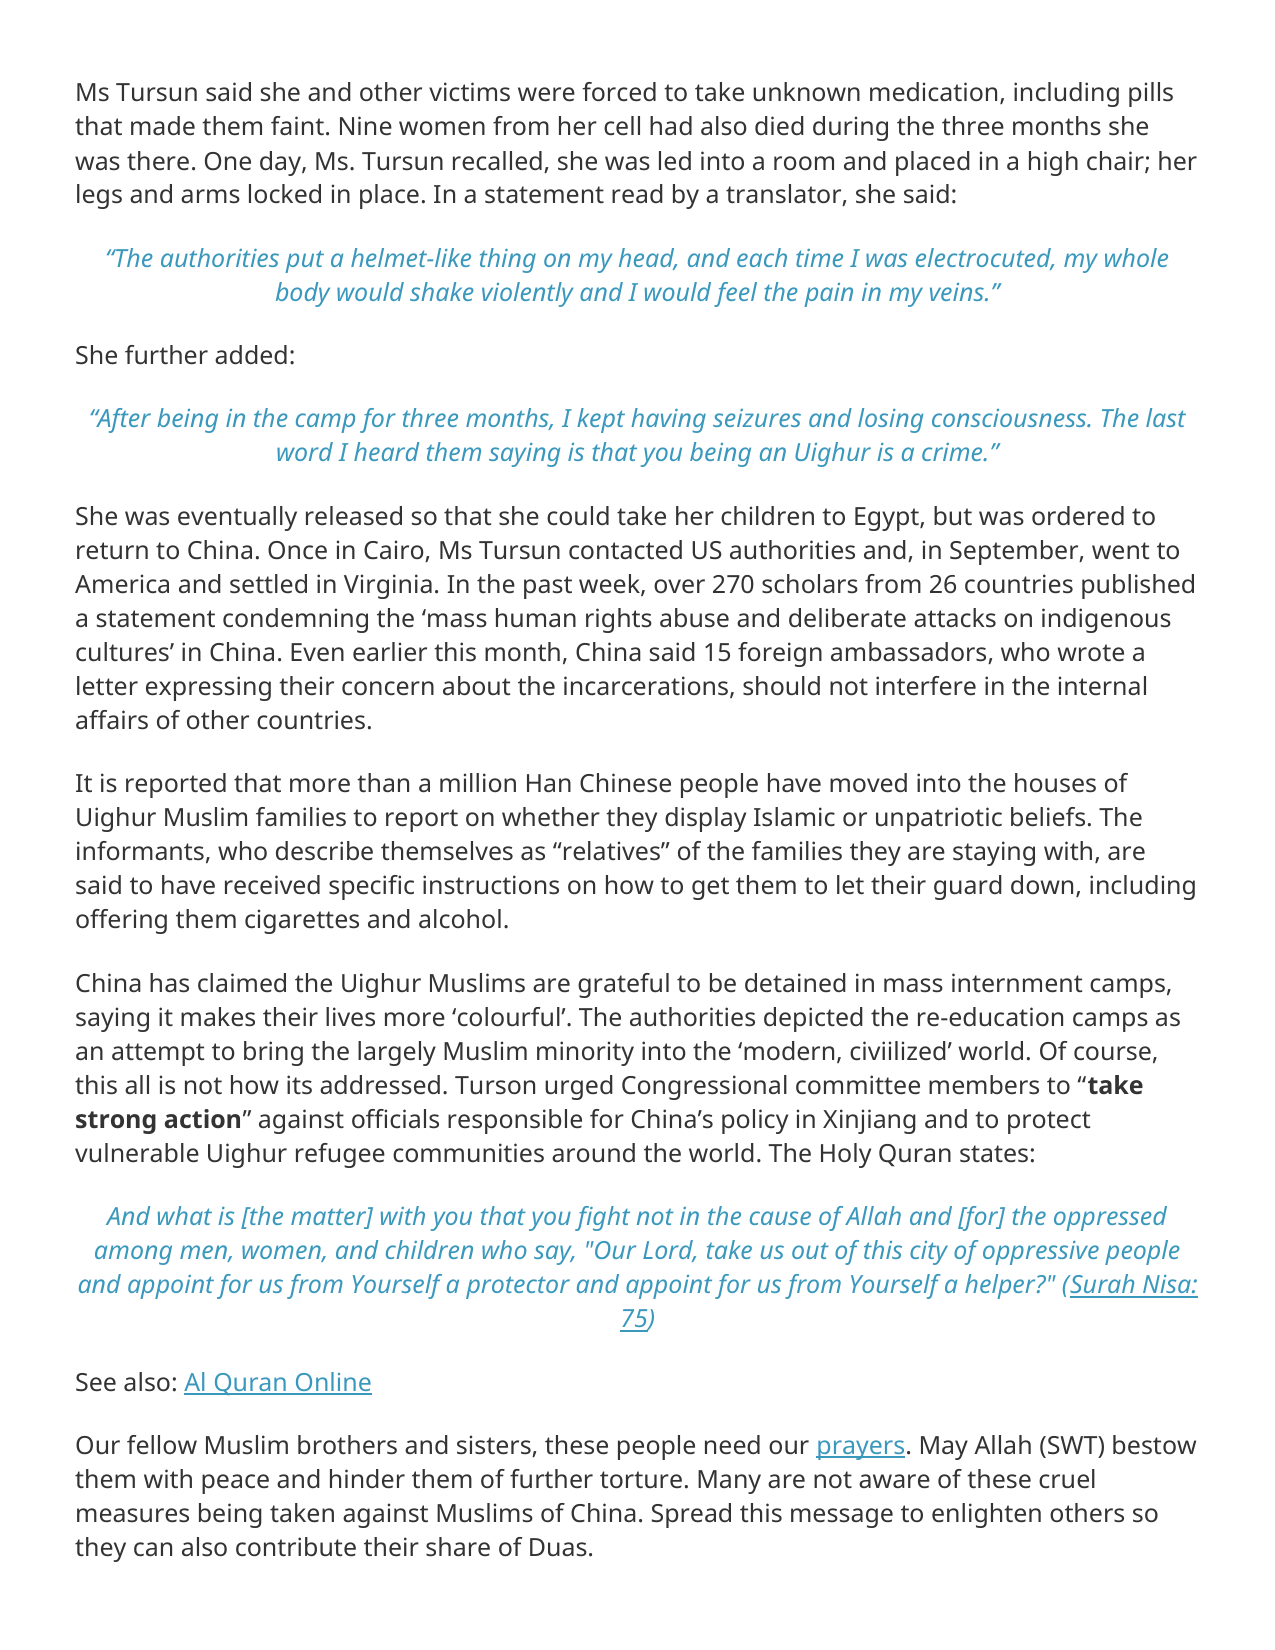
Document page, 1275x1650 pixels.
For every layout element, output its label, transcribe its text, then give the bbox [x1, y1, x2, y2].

text She further added: [75, 338, 1200, 372]
text See also: Al Quran Online [75, 1364, 1200, 1398]
text She was eventually released so that she could take her children to Egypt, but was ordered to return to China. Once in Cairo, Ms Tursun contacted US authorities and, in September, went to America and settled in Virginia. In the past week, over 270 scholars from 26 countries published a statement condemning the ‘mass human rights abuse and deliberate attacks on indigenous cultures’ in China. Even earlier this month, China said 15 foreign ambassadors, who wrote a letter expressing their concern about the incarcerations, should not interfere in the internal affairs of other countries. [75, 498, 1200, 737]
text Our fellow Muslim brothers and sisters, these people need our prayers. May Allah (SWT) bestow them with peace and hinder them of further torture. Many are not aware of these cruel measures being taken against Muslims of China. Spread this message to enlighten others so they can also contribute their share of Duas. [75, 1427, 1200, 1564]
text “After being in the camp for three months, I kept having seizures and losing consciousness. The last word I heard them saying is that you being an Uighur is a crime.” [75, 401, 1200, 469]
text It is reported that more than a million Han Chinese people have moved into the houses of Uighur Muslim families to report on whether they display Islamic or unpatriotic beliefs. The informants, who describe themselves as “relatives” of the families they are staying with, are said to have received specific instructions on how to get them to let their guard down, including offering them cigarettes and alcohol. [75, 766, 1200, 936]
text And what is [the matter] with you that you fight not in the cause of Allah and [for] the oppressed among men, women, and children who say, "Our Lord, take us out of this city of oppressive people and appoint for us from Yourself a protector and appoint for us from Yourself a helper?" (Surah Nisa: 75) [75, 1199, 1200, 1335]
text “The authorities put a helmet-like thing on my head, and each time I was electrocuted, my whole body would shake violently and I would feel the pain in my veins.” [75, 240, 1200, 308]
text Ms Tursun said she and other victims were forced to take unknown medication, including pills that made them faint. Nine women from her cell had also died during the three months she was there. One day, Ms. Tursun recalled, she was led into a room and placed in a high chair; her legs and arms locked in place. In a statement read by a translator, she said: [75, 75, 1200, 211]
text China has claimed the Uighur Muslims are grateful to be detained in mass internment camps, saying it makes their lives more ‘colourful’. The authorities depicted the re-education camps as an attempt to bring the largely Muslim minority into the ‘modern, civiilized’ world. Of course, this all is not how its addressed. Turson urged Congressional committee members to “take strong action” against officials responsible for China’s policy in Xinjiang and to protect vulnerable Uighur refugee communities around the world. The Holy Quran states: [75, 965, 1200, 1170]
